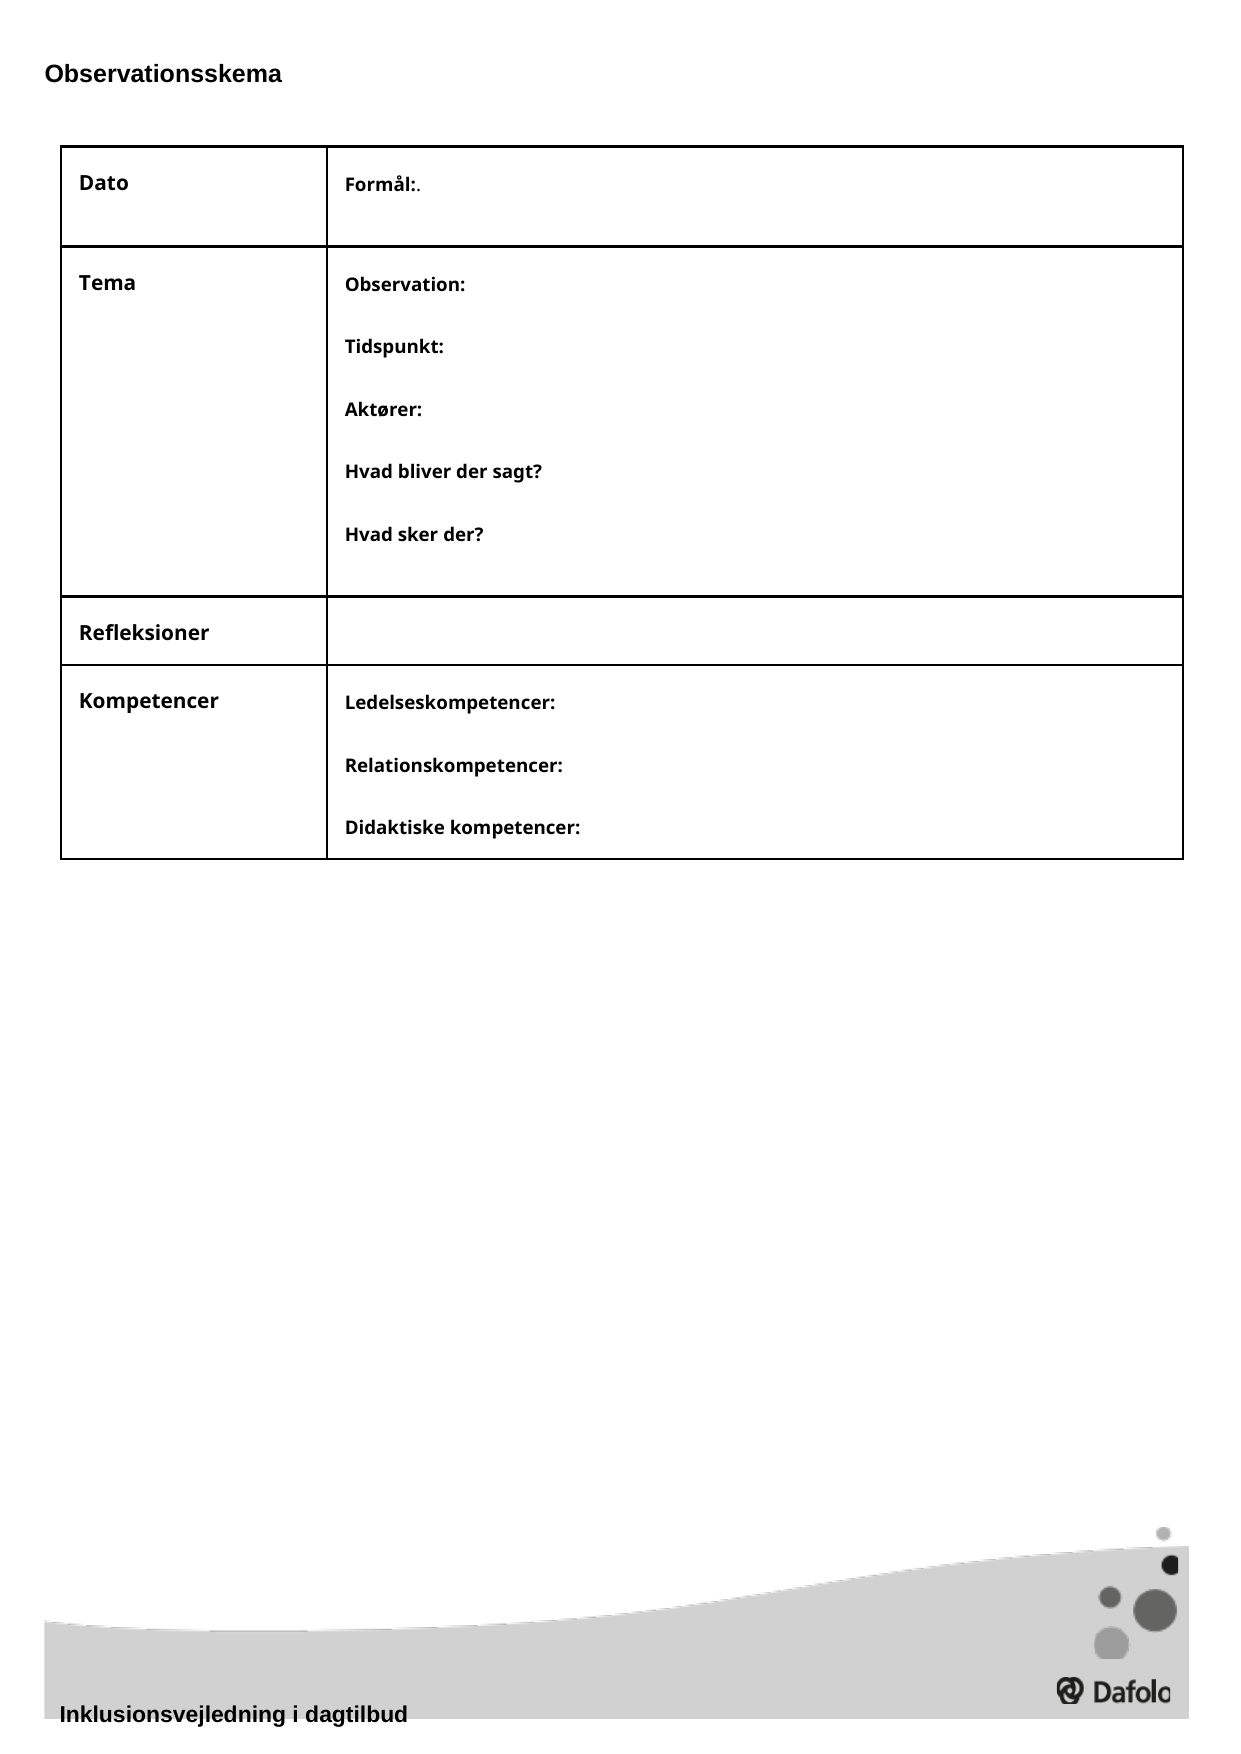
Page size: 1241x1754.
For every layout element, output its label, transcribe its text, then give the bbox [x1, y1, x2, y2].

table_header Dato [62, 148, 326, 245]
table_cell Kompetencer [62, 666, 326, 858]
table_header Formål:. [328, 148, 1182, 245]
text Observationsskema [44, 59, 1197, 88]
table_cell Refleksioner [62, 598, 326, 664]
table_cell [328, 598, 1182, 664]
table_cell Tema [62, 248, 326, 595]
table_cell Ledelseskompetencer: Relationskompetencer: Didaktiske kompetencer: [328, 666, 1182, 858]
table_cell Observation: Tidspunkt: Aktører: Hvad bliver der sagt? Hvad sker der? [328, 248, 1182, 595]
